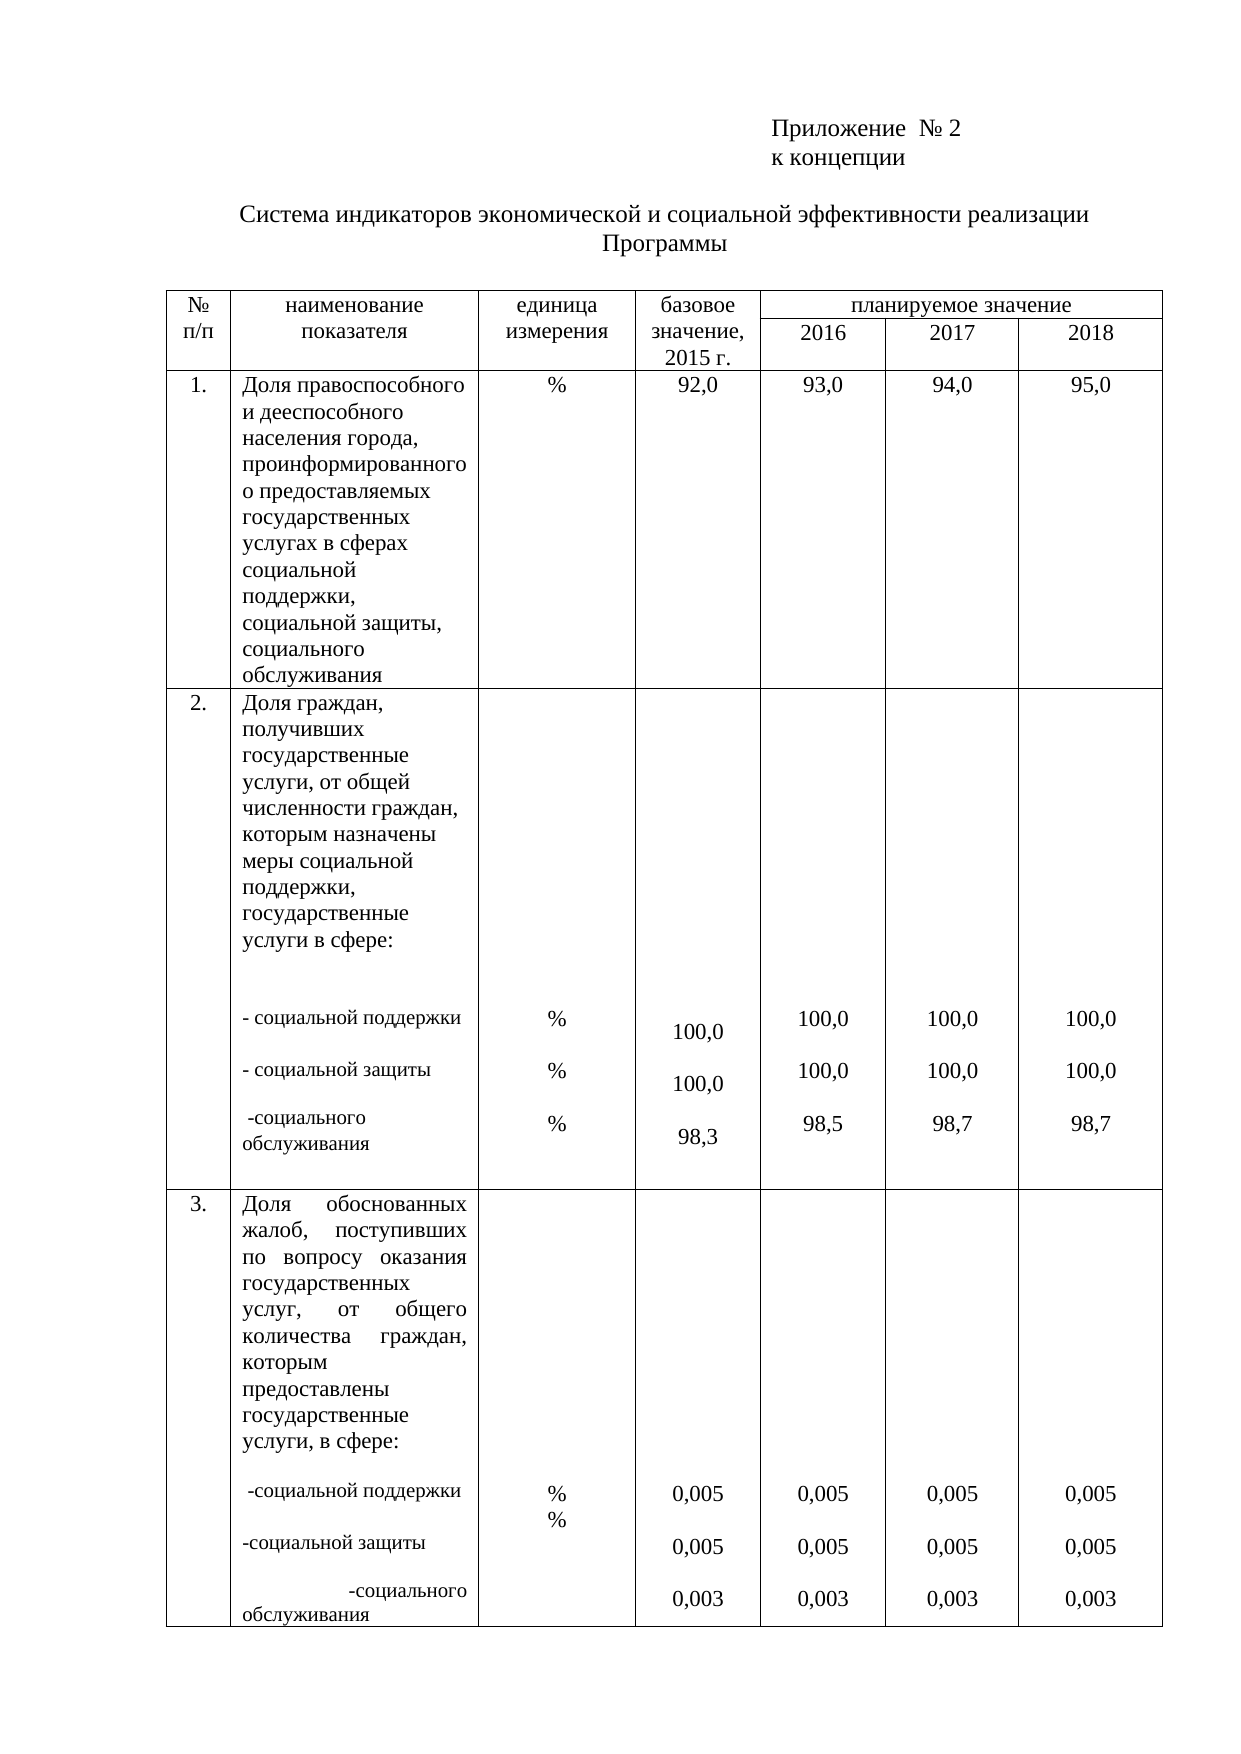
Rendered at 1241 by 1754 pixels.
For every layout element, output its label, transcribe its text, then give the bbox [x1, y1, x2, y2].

table_cell 2. [167, 689, 230, 1189]
table_header планируемое значение [761, 291, 1162, 318]
table_cell 1. [167, 371, 230, 688]
table_cell 94,0 [886, 371, 1018, 688]
table_cell 100,0 100,0 98,7 [1019, 689, 1162, 1189]
table_header наименование показателя [231, 291, 478, 370]
table_cell 0,005 0,005 0,003 [886, 1190, 1018, 1626]
table_cell % [479, 371, 635, 688]
table_cell 3. [167, 1190, 230, 1626]
table_cell 100,0 100,0 98,5 [761, 689, 885, 1189]
text Система индикаторов экономической и социальной эффективности реализации Программы [177, 199, 1152, 257]
table_cell Доля граждан, получивших государственные услуги, от общей численности граждан, которым назначены меры социальной поддержки, государственные услуги в сфере: - социальной поддержки - социальной защиты -социального обслуживания [231, 689, 478, 1189]
table_header единица измерения [479, 291, 635, 370]
table_cell 100,0 100,0 98,7 [886, 689, 1018, 1189]
table_cell Доля правоспособного и дееспособного населения города, проинформированного о предоставляемых государственных услугах в сферах социальной поддержки, социальной защиты, социального обслуживания [231, 371, 478, 688]
table_cell 2016 [761, 319, 885, 370]
table_cell % % % [479, 689, 635, 1189]
text Приложение № 2 [177, 113, 1152, 142]
table_cell 2018 [1019, 319, 1162, 370]
table_cell 92,0 [636, 371, 760, 688]
text к концепции [177, 142, 1152, 170]
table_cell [231, 1190, 478, 1626]
table_cell 95,0 [1019, 371, 1162, 688]
table_cell 0,005 0,005 0,003 [1019, 1190, 1162, 1626]
table_cell 93,0 [761, 371, 885, 688]
table_cell 100,0 100,0 98,3 [636, 689, 760, 1189]
table_header № п/п [167, 291, 230, 370]
table_header базовое значение, 2015 г. [636, 291, 760, 370]
table_cell 0,005 0,005 0,003 [761, 1190, 885, 1626]
table_cell 2017 [886, 319, 1018, 370]
table_cell % % [479, 1190, 635, 1626]
table_cell 0,005 0,005 0,003 [636, 1190, 760, 1626]
